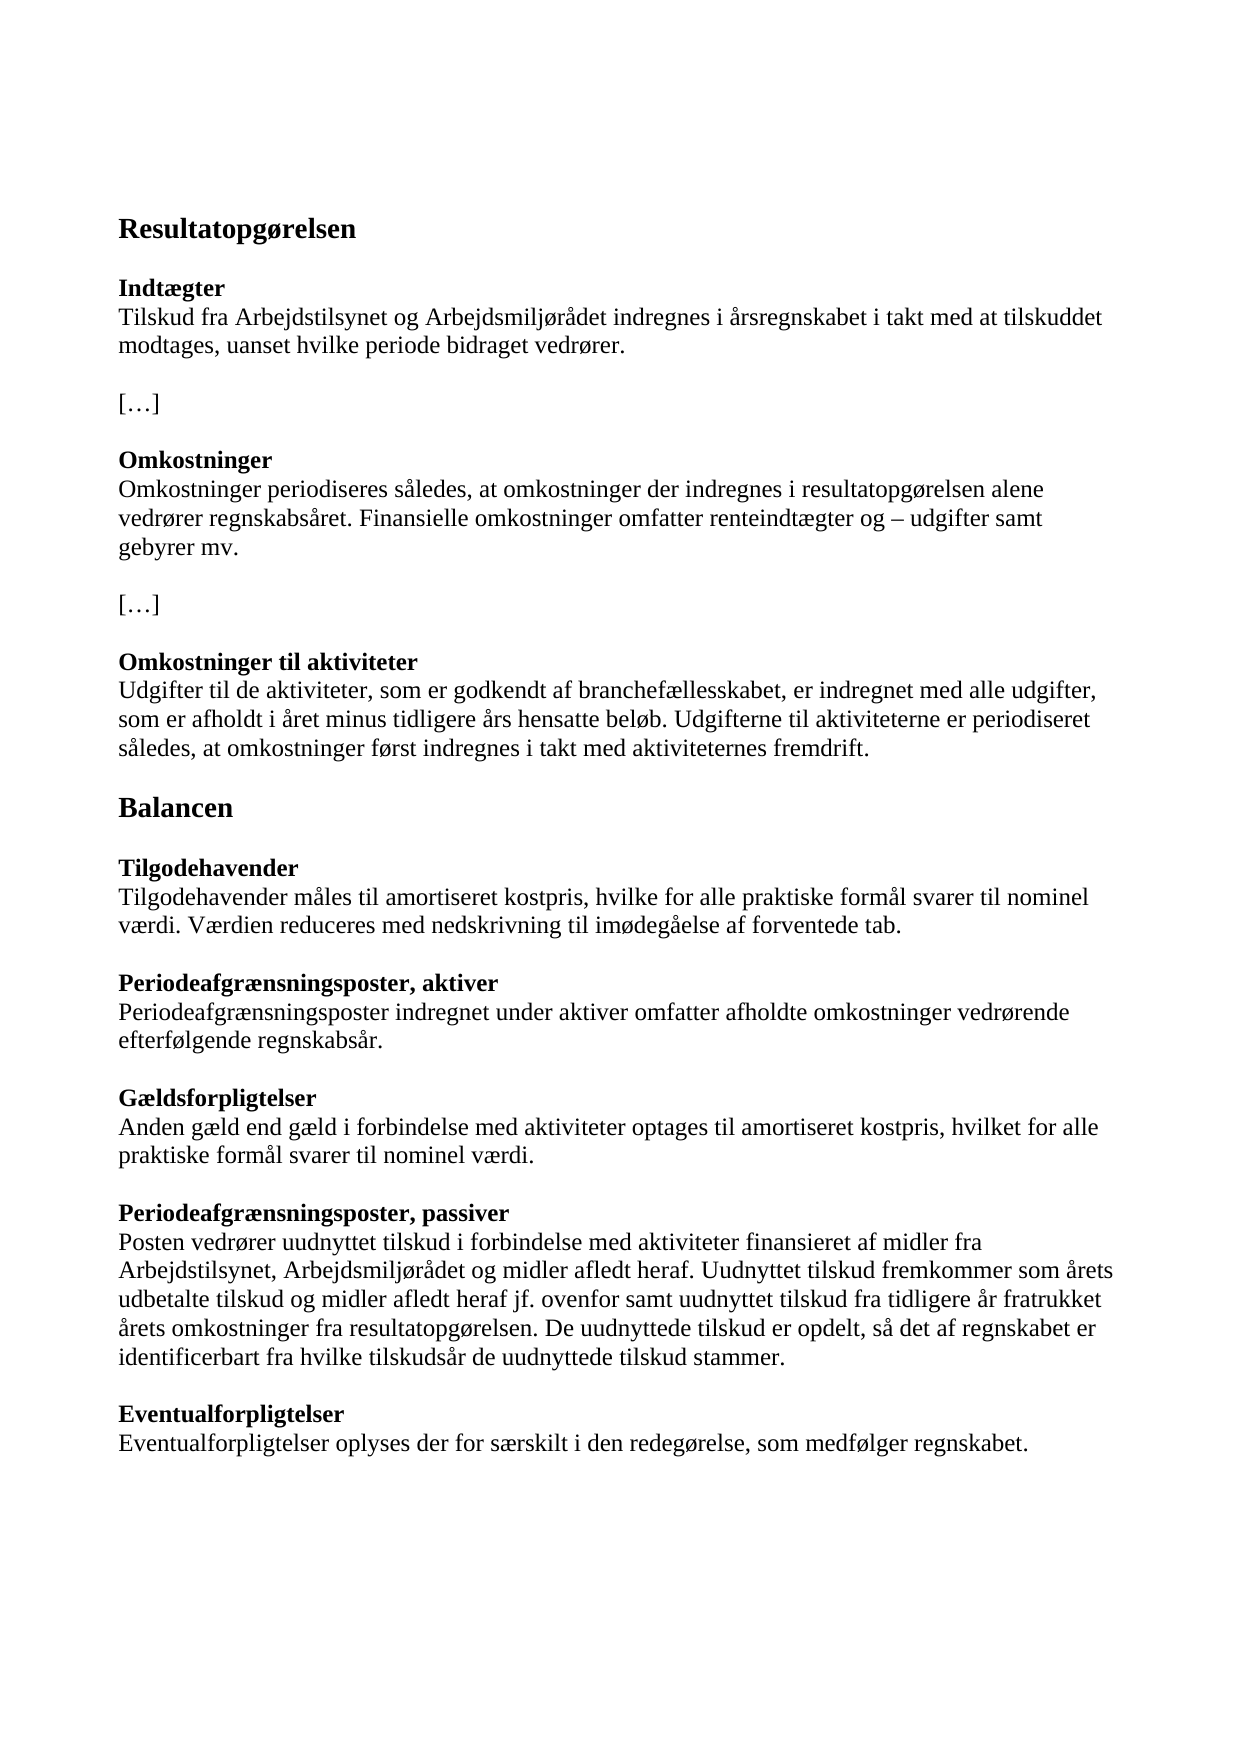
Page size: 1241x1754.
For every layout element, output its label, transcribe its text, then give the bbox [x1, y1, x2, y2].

text Eventualforpligtelser [118, 1399, 1122, 1428]
text Tilskud fra Arbejdstilsynet og Arbejdsmiljørådet indregnes i årsregnskabet i takt med at tilskuddet modtages, uanset hvilke periode bidraget vedrører. [118, 302, 1122, 359]
text Udgifter til de aktiviteter, som er godkendt af branchefællesskabet, er indregnet med alle udgifter, som er afholdt i året minus tidligere års hensatte beløb. Udgifterne til aktiviteterne er periodiseret således, at omkostninger først indregnes i takt med aktiviteternes fremdrift. [118, 676, 1122, 762]
text Omkostninger periodiseres således, at omkostninger der indregnes i resultatopgørelsen alene vedrører regnskabsåret. Finansielle omkostninger omfatter renteindtægter og – udgifter samt gebyrer mv. [118, 474, 1122, 561]
text Tilgodehavender måles til amortiseret kostpris, hvilke for alle praktiske formål svarer til nominel værdi. Værdien reduceres med nedskrivning til imødegåelse af forventede tab. [118, 882, 1122, 939]
text […] [118, 388, 1122, 417]
text Anden gæld end gæld i forbindelse med aktiviteter optages til amortiseret kostpris, hvilket for alle praktiske formål svarer til nominel værdi. [118, 1112, 1122, 1169]
text Resultatopgørelsen [118, 211, 1122, 244]
text Balancen [118, 791, 1122, 824]
text Omkostninger til aktiviteter [118, 647, 1122, 676]
text Tilgodehavender [118, 853, 1122, 882]
text Indtægter [118, 273, 1122, 302]
text Periodeafgrænsningsposter, passiver [118, 1198, 1122, 1227]
text Omkostninger [118, 446, 1122, 474]
text Eventualforpligtelser oplyses der for særskilt i den redegørelse, som medfølger regnskabet. [118, 1428, 1122, 1457]
text Periodeafgrænsningsposter, aktiver [118, 968, 1122, 997]
text […] [118, 589, 1122, 618]
text Periodeafgrænsningsposter indregnet under aktiver omfatter afholdte omkostninger vedrørende efterfølgende regnskabsår. [118, 997, 1122, 1054]
text Posten vedrører uudnyttet tilskud i forbindelse med aktiviteter finansieret af midler fra Arbejdstilsynet, Arbejdsmiljørådet og midler afledt heraf. Uudnyttet tilskud fremkommer som årets udbetalte tilskud og midler afledt heraf jf. ovenfor samt uudnyttet tilskud fra tidligere år fratrukket årets omkostninger fra resultatopgørelsen. De uudnyttede tilskud er opdelt, så det af regnskabet er identificerbart fra hvilke tilskudsår de uudnyttede tilskud stammer. [118, 1227, 1122, 1370]
text Gældsforpligtelser [118, 1083, 1122, 1112]
